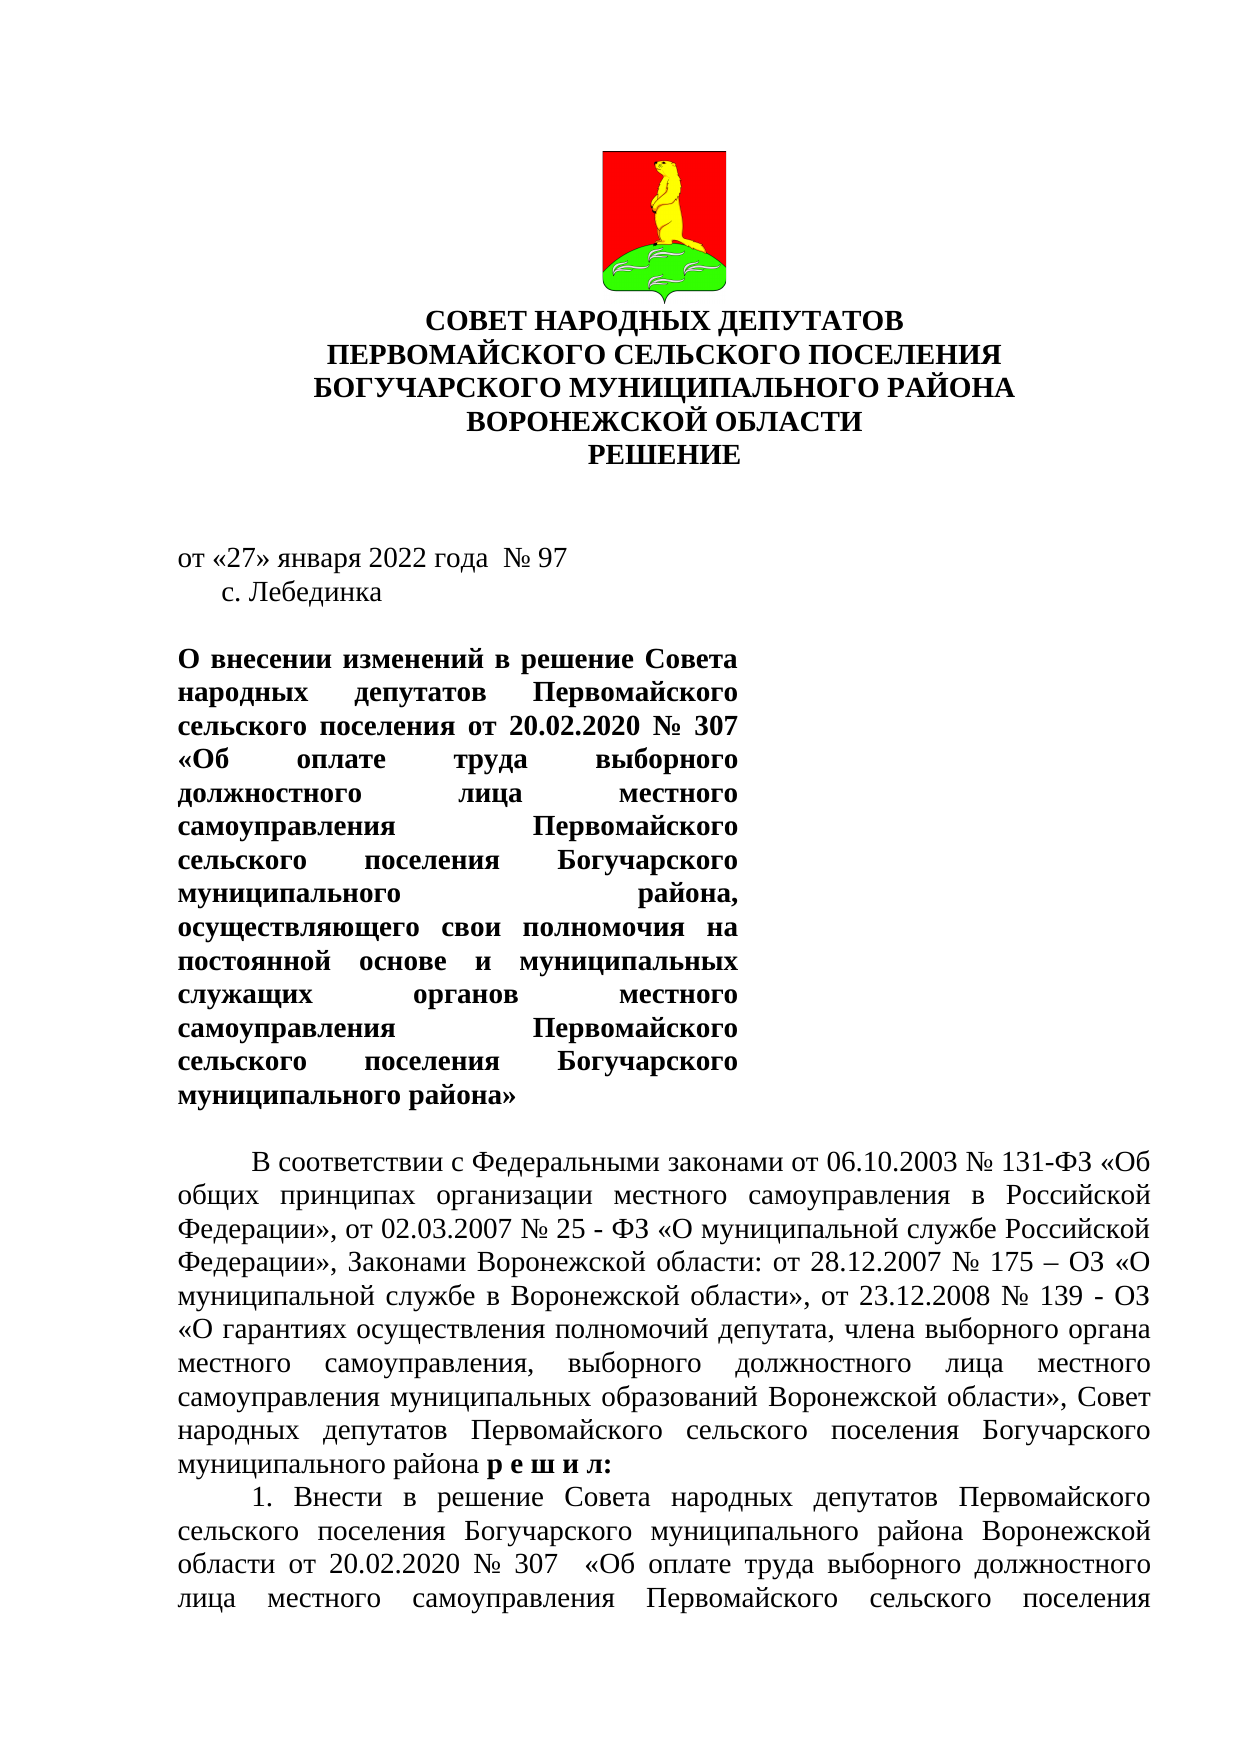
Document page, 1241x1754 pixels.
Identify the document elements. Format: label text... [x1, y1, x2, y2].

text В соответствии с Федеральными законами от 06.10.2003 № 131-ФЗ «Об общих принципах организации местного самоуправления в Российской Федерации», от 02.03.2007 № 25 - ФЗ «О муниципальной службе Российской Федерации», Законами Воронежской области: от 28.12.2007 № 175 – ОЗ «О муниципальной службе в Воронежской области», от 23.12.2008 № 139 - ОЗ «О гарантиях осуществления полномочий депутата, члена выборного органа местного самоуправления, выборного должностного лица местного самоуправления муниципальных образований Воронежской области», Совет народных депутатов Первомайского сельского поселения Богучарского муниципального района р е ш и л: [177, 1144, 1152, 1479]
text БОГУЧАРСКОГО МУНИЦИПАЛЬНОГО РАЙОНА [177, 370, 1152, 404]
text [177, 1479, 1152, 1613]
text СОВЕТ НАРОДНЫХ ДЕПУТАТОВ [177, 303, 1152, 337]
text с. Лебединка [177, 574, 1152, 607]
text от «27» января 2022 года № 97 [177, 540, 1152, 574]
text ВОРОНЕЖСКОЙ ОБЛАСТИ [177, 404, 1152, 437]
text РЕШЕНИЕ [177, 437, 1152, 471]
picture [602, 151, 727, 304]
text ПЕРВОМАЙСКОГО СЕЛЬСКОГО ПОСЕЛЕНИЯ [177, 337, 1152, 370]
text О внесении изменений в решение Совета народных депутатов Первомайского сельского поселения от 20.02.2020 № 307 «Об оплате труда выборного должностного лица местного самоуправления Первомайского сельского поселения Богучарского муниципального района, осуществляющего свои полномочия на постоянной основе и муниципальных служащих органов местного самоуправления Первомайского сельского поселения Богучарского муниципального района» [177, 641, 738, 1110]
